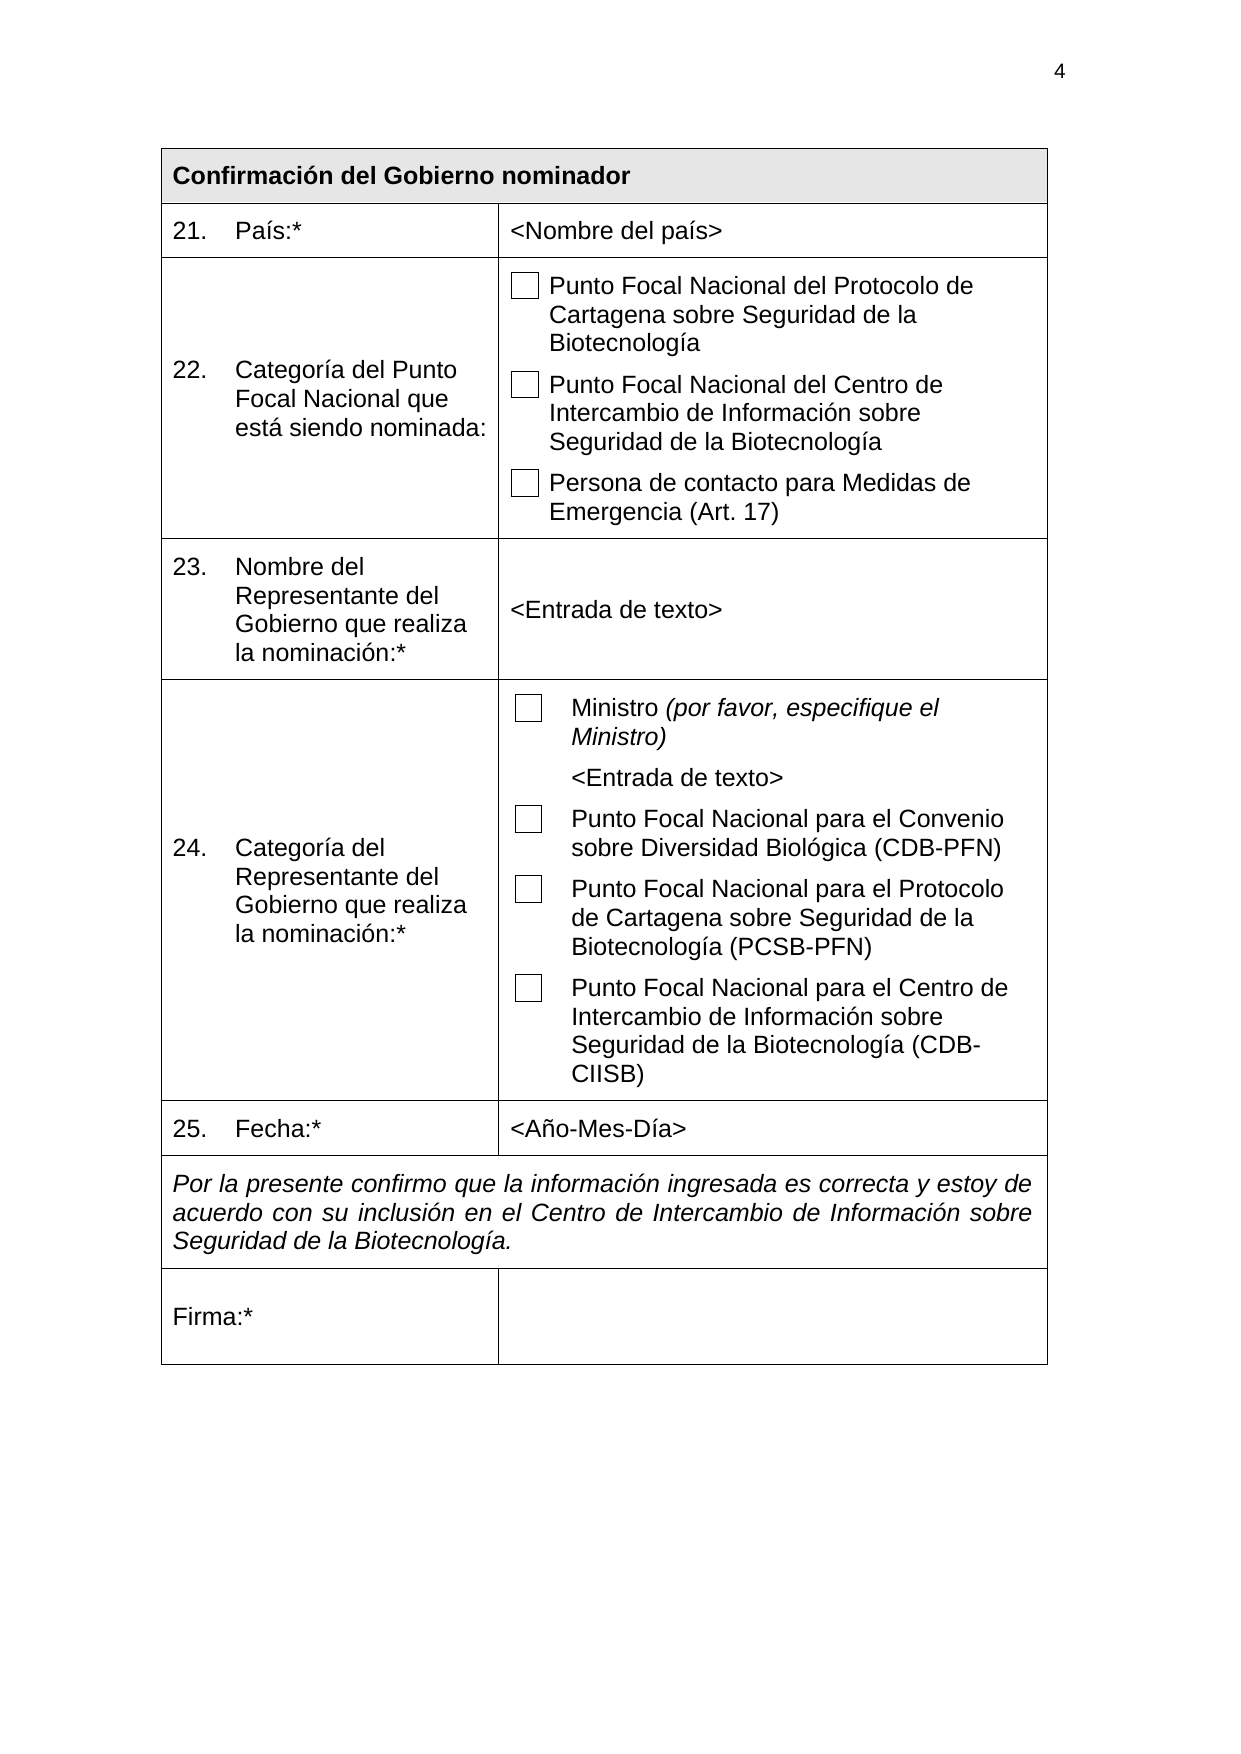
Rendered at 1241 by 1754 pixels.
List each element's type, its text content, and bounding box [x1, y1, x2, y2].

table_cell Ministro (por favor, especifique el Ministro) <Entrada de texto> Punto Focal Nacional para el Convenio sobre Diversidad Biológica (CDB-PFN) Punto Focal Nacional para el Protocolo de Cartagena sobre Seguridad de la Biotecnología (PCSB-PFN) Punto Focal Nacional para el Centro de Intercambio de Información sobre Seguridad de la Biotecnología (CDB-CIISB) [499, 680, 1047, 1100]
table_cell Fecha:* [162, 1101, 498, 1155]
table_cell [499, 1269, 1047, 1363]
table_cell <Entrada de texto> [499, 539, 1047, 679]
table_cell País:* [162, 204, 498, 257]
table_cell Categoría del Punto Focal Nacional que está siendo nominada: [162, 258, 498, 538]
table_cell Categoría del Representante del Gobierno que realiza la nominación:* [162, 680, 498, 1100]
table_cell <Año-Mes-Día> [499, 1101, 1047, 1155]
table_cell Por la presente confirmo que la información ingresada es correcta y estoy de acuerdo con su inclusión en el Centro de Intercambio de Información sobre Seguridad de la Biotecnología. [162, 1156, 1047, 1267]
table_cell Nombre del Representante del Gobierno que realiza la nominación:* [162, 539, 498, 679]
table_cell <Nombre del país> [499, 204, 1047, 257]
table_header Confirmación del Gobierno nominador [162, 149, 1047, 202]
table_cell Firma:* [162, 1269, 498, 1363]
table_cell Punto Focal Nacional del Protocolo de Cartagena sobre Seguridad de la Biotecnología Punto Focal Nacional del Centro de Intercambio de Información sobre Seguridad de la Biotecnología Persona de contacto para Medidas de Emergencia (Art. 17) [499, 258, 1047, 538]
